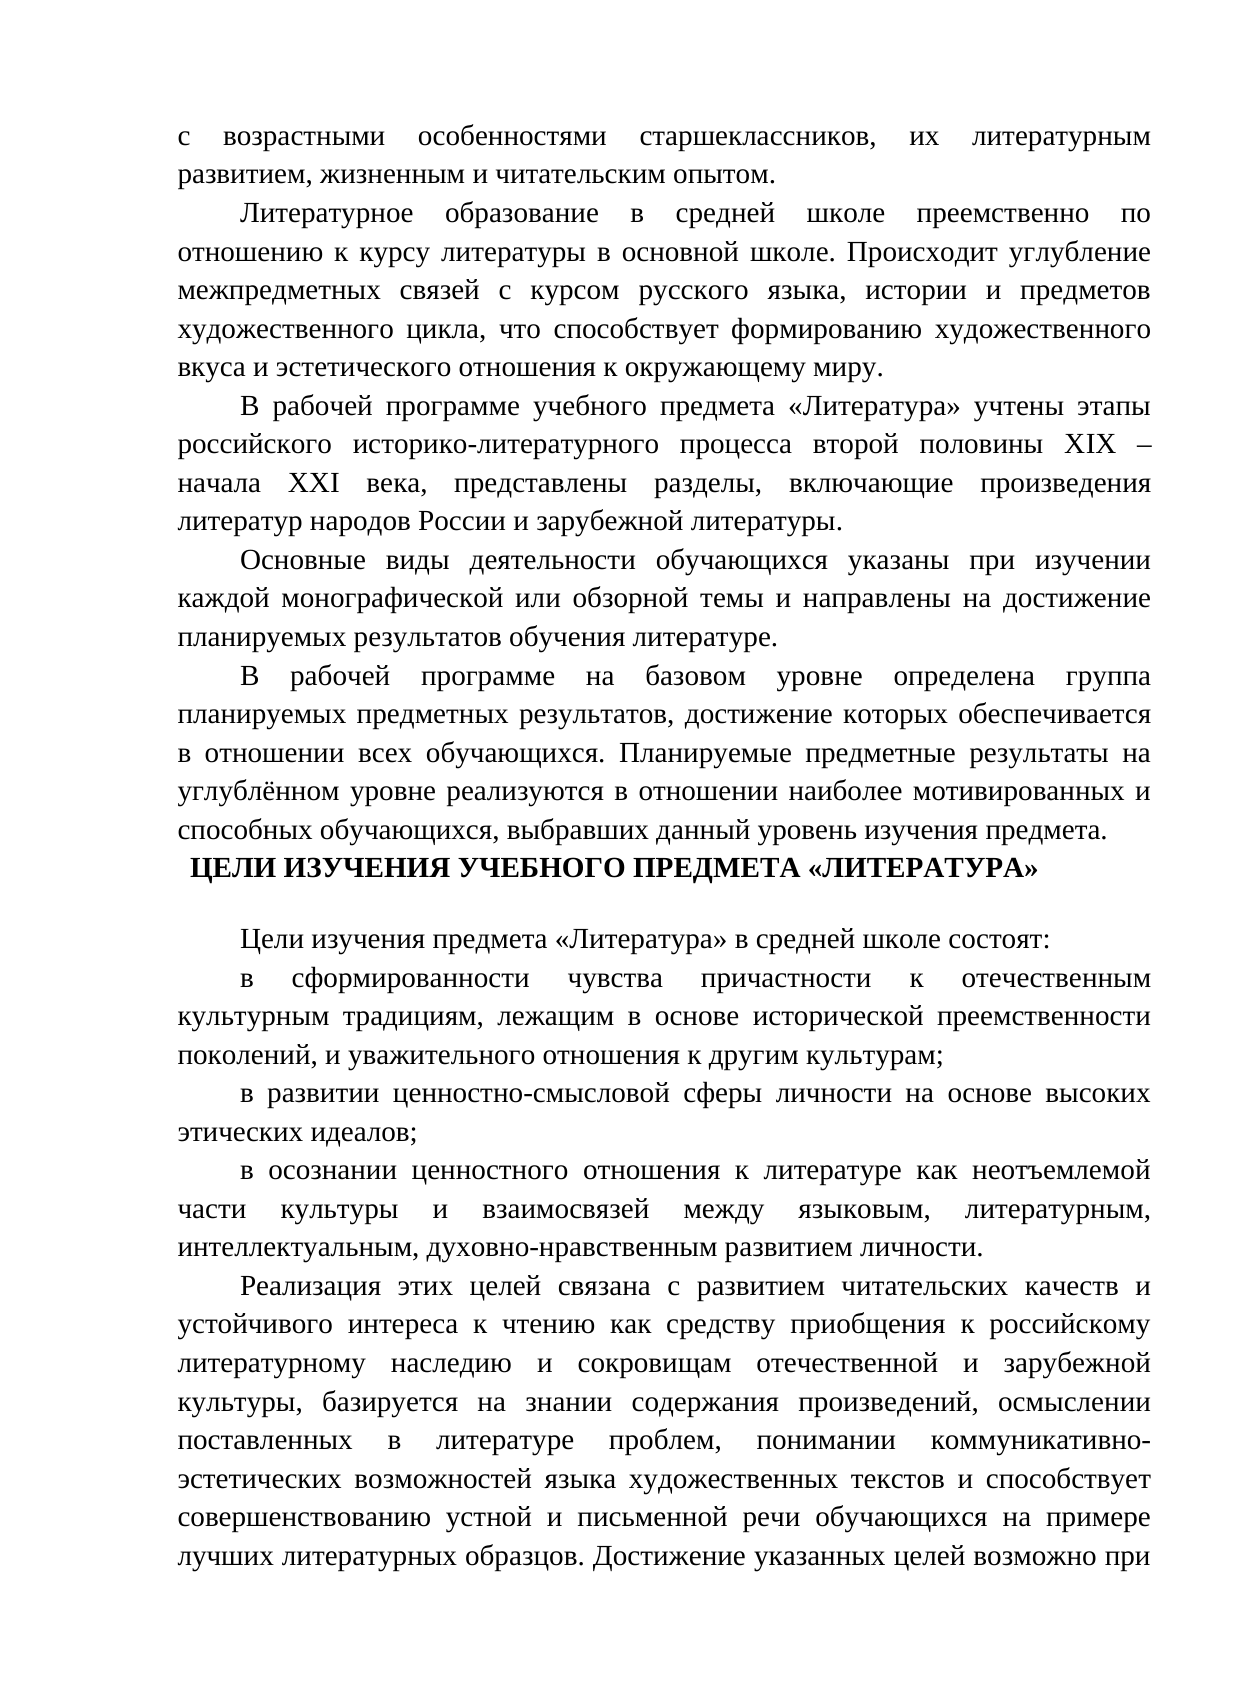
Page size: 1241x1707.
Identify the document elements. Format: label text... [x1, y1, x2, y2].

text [177, 1268, 1152, 1571]
text в развитии ценностно-смысловой сферы личности на основе высоких этических идеалов; [177, 1075, 1152, 1147]
text В рабочей программе учебного предмета «Литература» учтены этапы российского историко-литературного процесса второй половины ХIХ – начала ХХI века, представлены разделы, включающие произведения литератур народов России и зарубежной литературы. [177, 388, 1152, 537]
text Литературное образование в средней школе преемственно по отношению к курсу литературы в основной школе. Происходит углубление межпредметных связей с курсом русского языка, истории и предметов художественного цикла, что способствует формированию художественного вкуса и эстетического отношения к окружающему миру. [177, 195, 1152, 383]
text В рабочей программе на базовом уровне определена группа планируемых предметных результатов, достижение которых обеспечивается в отношении всех обучающихся. Планируемые предметные результаты на углублённом уровне реализуются в отношении наиболее мотивированных и способных обучающихся, выбравших данный уровень изучения предмета. [177, 658, 1152, 845]
text Цели изучения предмета «Литература» в средней школе состоят: [177, 921, 1152, 955]
text в осознании ценностного отношения к литературе как неотъемлемой части культуры и взаимосвязей между языковым, литературным, интеллектуальным, духовно-нравственным развитием личности. [177, 1152, 1152, 1263]
text ЦЕЛИ ИЗУЧЕНИЯ УЧЕБНОГО ПРЕДМЕТА «ЛИТЕРАТУРА» [190, 850, 1152, 884]
text в сформированности чувства причастности к отечественным культурным традициям, лежащим в основе исторической преемственности поколений, и уважительного отношения к другим культурам; [177, 960, 1152, 1070]
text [177, 118, 1152, 190]
text Основные виды деятельности обучающихся указаны при изучении каждой монографической или обзорной темы и направлены на достижение планируемых результатов обучения литературе. [177, 542, 1152, 653]
